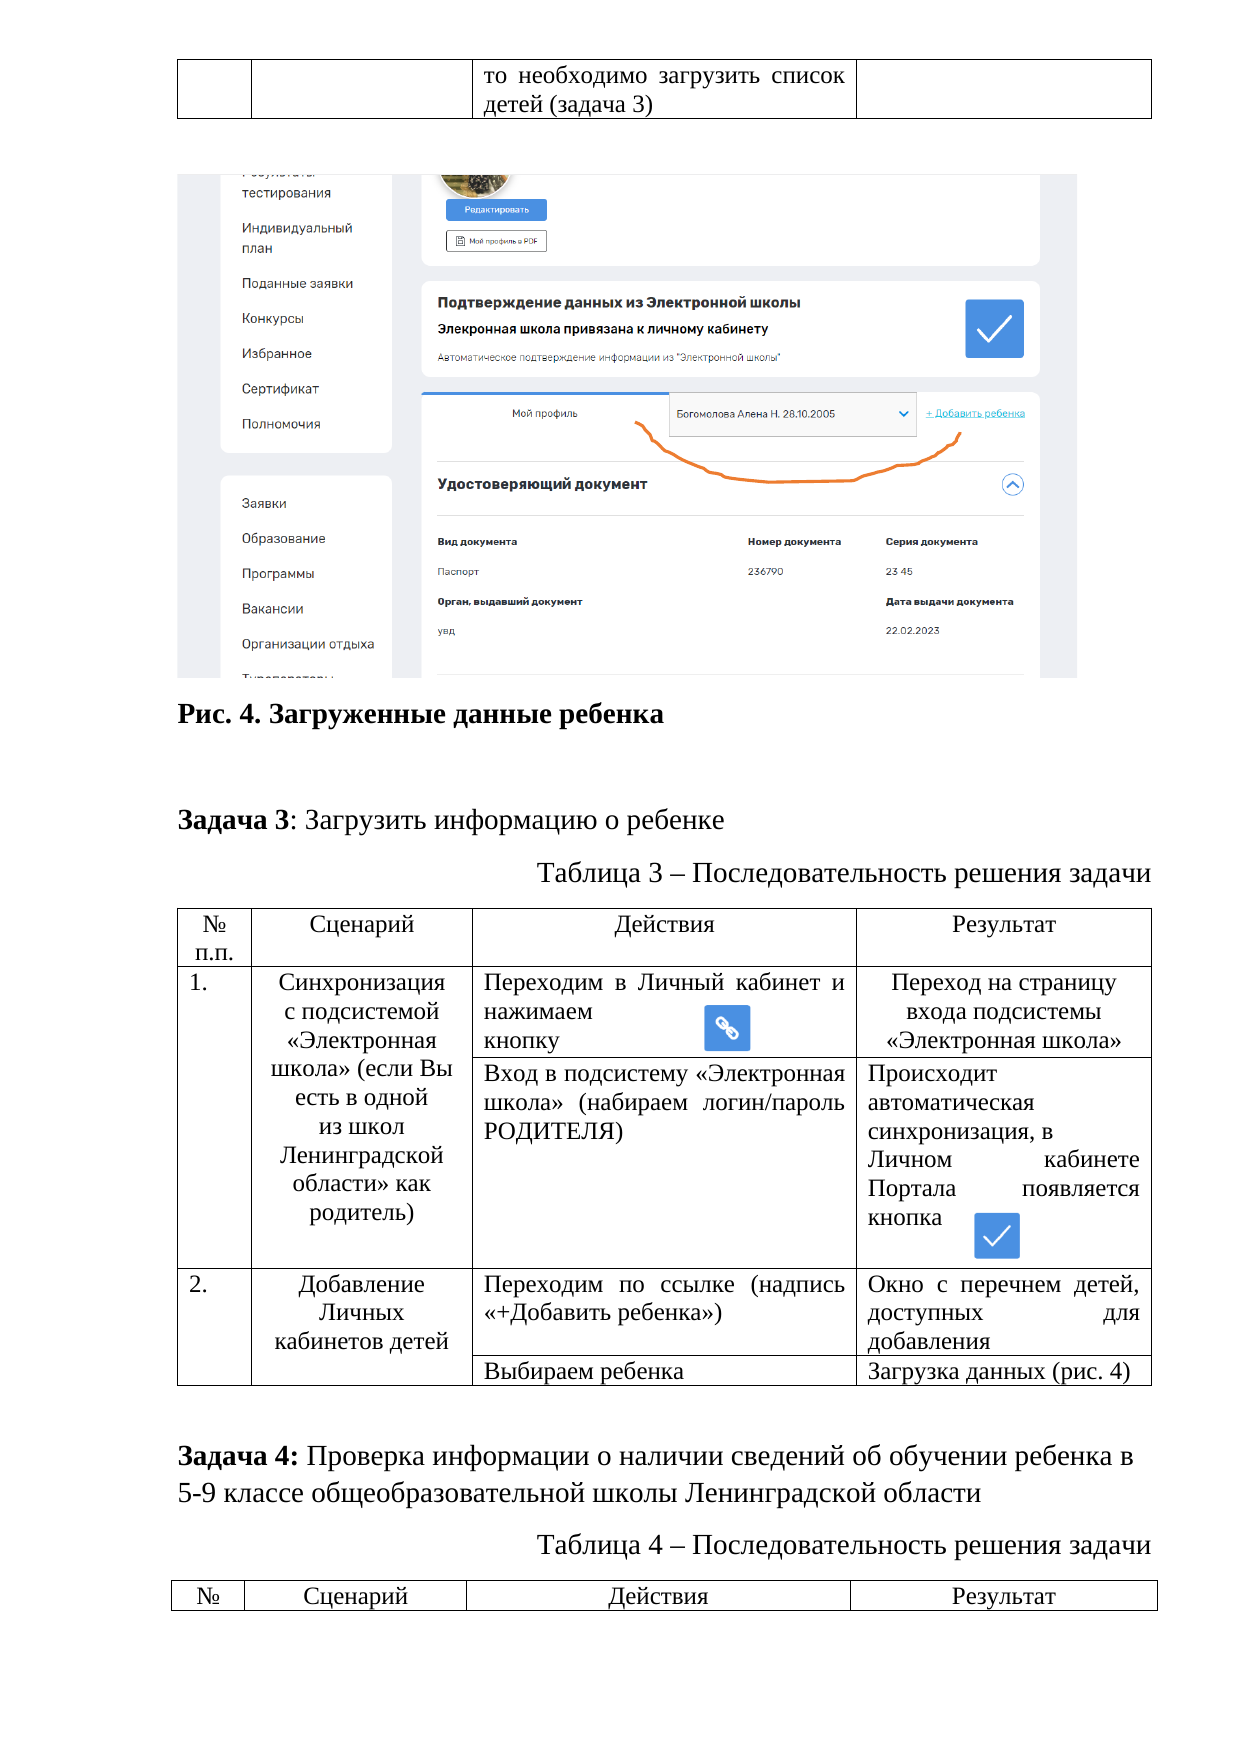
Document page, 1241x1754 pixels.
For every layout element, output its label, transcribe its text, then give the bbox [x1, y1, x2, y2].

table_cell Происходит автоматическая синхронизация, в Личном кабинете Портала появляется кнопка [857, 1058, 1151, 1268]
picture [177, 171, 1078, 678]
text Рис. 4. Загруженные данные ребенка [177, 696, 1152, 730]
picture [964, 1206, 1029, 1268]
table_cell Окно с перечнем детей, доступных для добавления [857, 1269, 1151, 1355]
table_header Результат [851, 1581, 1157, 1610]
table_header № п.п. [178, 909, 251, 966]
text Задача 4: Проверка информации о наличии сведений об обучении ребенка в 5-9 классе общеобразовательной школы Ленинградской области [177, 1438, 1152, 1508]
table_cell 2. [178, 1269, 251, 1385]
table_header Сценарий [252, 909, 472, 966]
text Таблица 3 – Последовательность решения задачи [177, 855, 1152, 888]
table_header Сценарий [245, 1581, 466, 1610]
table_cell Переходим в Личный кабинет и нажимаем кнопку [473, 967, 856, 1057]
table_cell Переход на страницу входа подсистемы «Электронная школа» [857, 967, 1151, 1057]
table_cell Загрузка данных (рис. 4) [857, 1356, 1151, 1385]
table_header Действия [467, 1581, 850, 1610]
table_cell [473, 60, 856, 118]
table_cell 1. [178, 967, 251, 1268]
table_header Результат [857, 909, 1151, 966]
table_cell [857, 60, 1151, 118]
text Таблица 4 – Последовательность решения задачи [177, 1527, 1152, 1561]
table_header Действия [473, 909, 856, 966]
table_header № п.п. [172, 1581, 244, 1610]
table_cell Добавление Личных кабинетов детей [252, 1269, 472, 1385]
table_cell Вход в подсистему «Электронная школа» (набираем логин/пароль РОДИТЕЛЯ) [473, 1058, 856, 1268]
text Задача 3: Загрузить информацию о ребенке [177, 802, 1152, 836]
table_cell Синхронизация с подсистемой «Электронная школа» (если Вы есть в одной из школ Ленинградской области» как родитель) [252, 967, 472, 1268]
picture [692, 997, 760, 1058]
table_cell Выбираем ребенка [473, 1356, 856, 1385]
table_cell Переходим по ссылке (надпись «+Добавить ребенка») [473, 1269, 856, 1355]
